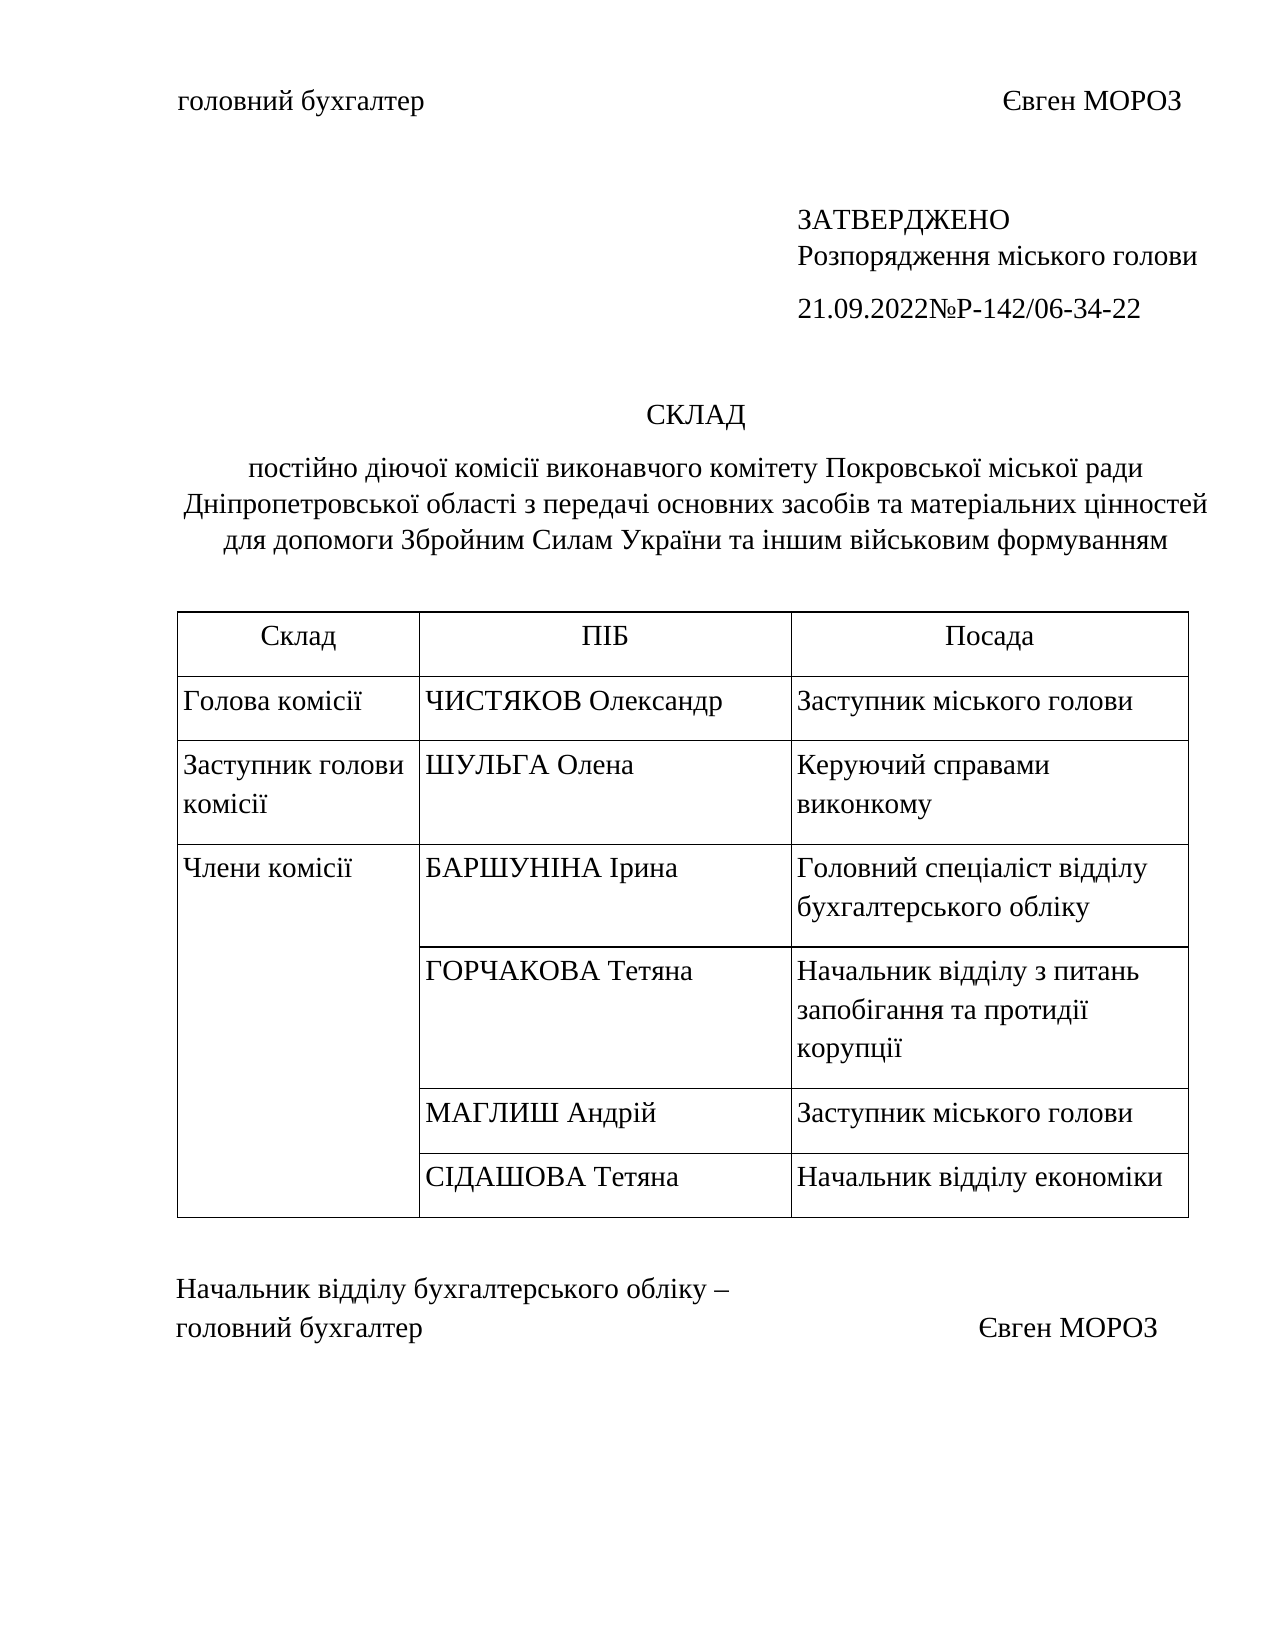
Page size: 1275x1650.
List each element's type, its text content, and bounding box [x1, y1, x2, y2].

table_cell СІДАШОВА Тетяна [420, 1154, 791, 1217]
text 21.09.2022№Р-142/06-34-22 [797, 291, 1216, 324]
table_cell ШУЛЬГА Олена [420, 741, 791, 843]
text головний бухгалтер Євген МОРОЗ [176, 1310, 1216, 1343]
table_header Посада [792, 613, 1188, 676]
table_cell Начальник відділу з питань запобігання та протидії корупції [792, 948, 1188, 1088]
text Розпорядження міського голови [177, 238, 1216, 272]
table_header ПІБ [420, 613, 791, 676]
text постійно діючої комісії виконавчого комітету Покровської міської ради Дніпропетровської області з передачі основних засобів та матеріальних цінностей для допомоги Збройним Силам України та іншим військовим формуванням [176, 450, 1216, 556]
text Начальник відділу бухгалтерського обліку – [176, 1271, 1216, 1305]
table_cell Заступник міського голови [792, 1089, 1188, 1152]
table_cell ГОРЧАКОВА Тетяна [420, 948, 791, 1088]
table_cell БАРШУНІНА Ірина [420, 845, 791, 946]
table_cell МАГЛИШ Андрій [420, 1089, 791, 1152]
table_cell Заступник міського голови [792, 677, 1188, 740]
table_cell Члени комісії [178, 845, 419, 1217]
table_cell Головний спеціаліст відділу бухгалтерського обліку [792, 845, 1188, 946]
text СКЛАД [176, 397, 1216, 430]
text ЗАТВЕРДЖЕНО [177, 202, 1216, 235]
table_cell Керуючий справами виконкому [792, 741, 1188, 843]
table_cell ЧИСТЯКОВ Олександр [420, 677, 791, 740]
table_header Склад [178, 613, 419, 676]
text головний бухгалтер Євген МОРОЗ [177, 83, 1216, 116]
table_cell Начальник відділу економіки [792, 1154, 1188, 1217]
table_cell Голова комісії [178, 677, 419, 740]
table_cell Заступник голови комісії [178, 741, 419, 843]
